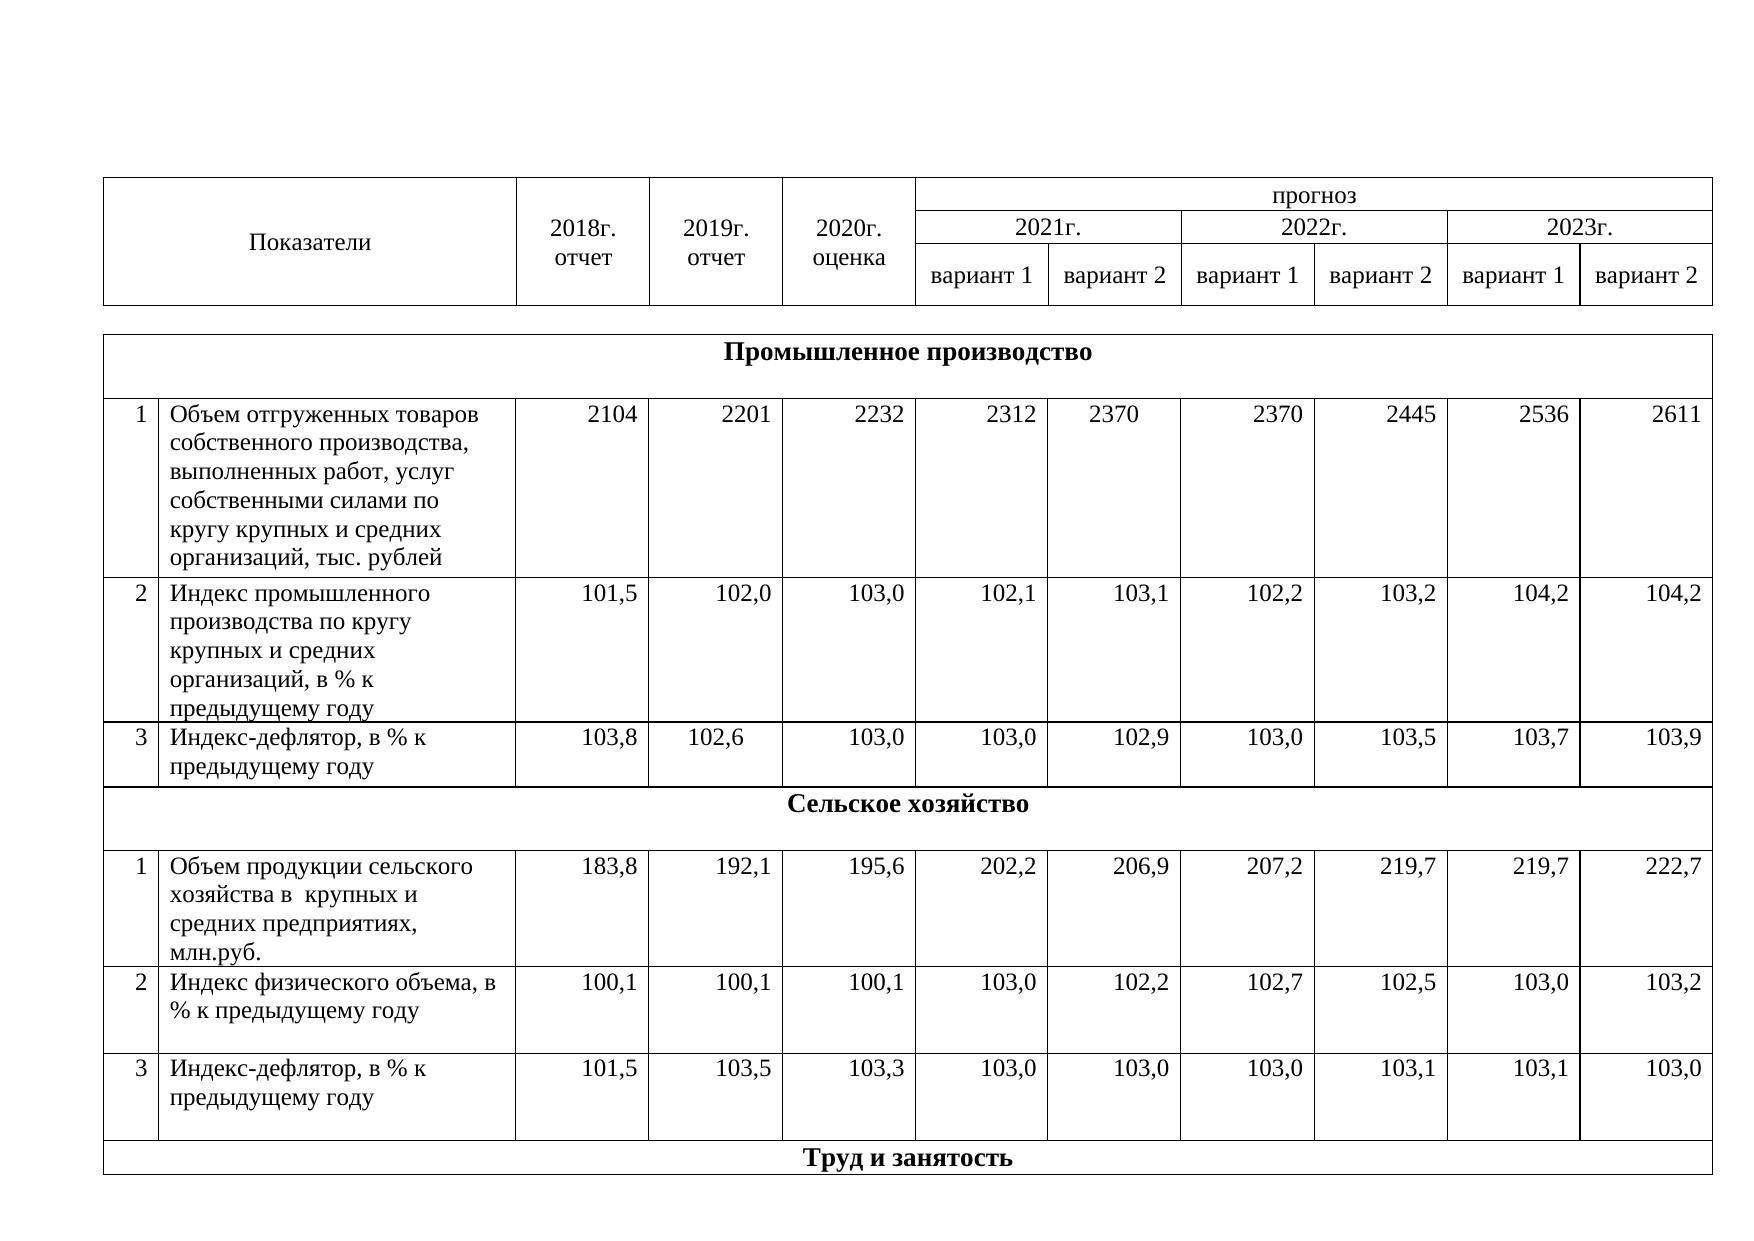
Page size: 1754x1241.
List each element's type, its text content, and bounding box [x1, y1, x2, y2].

table_cell 103,2 [1581, 967, 1712, 1052]
table_cell 103,5 [649, 1054, 782, 1140]
table_cell 2201 [649, 399, 782, 577]
table_cell 103,0 [1181, 1054, 1314, 1140]
table_cell 101,5 [516, 1054, 648, 1140]
table_cell 103,0 [783, 578, 915, 721]
table_cell 103,1 [1448, 1054, 1579, 1140]
table_cell 103,5 [1315, 723, 1447, 786]
table_cell 219,7 [1315, 851, 1447, 966]
table_cell 2312 [916, 399, 1047, 577]
table_cell Сельское хозяйство [104, 788, 1712, 850]
table_cell 103,0 [916, 967, 1047, 1052]
table_cell 102,2 [1181, 578, 1314, 721]
table_cell 206,9 [1048, 851, 1180, 966]
table_cell 2 [104, 967, 158, 1052]
table_cell 222,7 [1581, 851, 1712, 966]
table_cell 100,1 [649, 967, 782, 1052]
table_cell 100,1 [783, 967, 915, 1052]
table_cell 103,0 [916, 723, 1047, 786]
table_cell 102,0 [649, 578, 782, 721]
table_cell 103,7 [1448, 723, 1579, 786]
table_cell 183,8 [516, 851, 648, 966]
table_cell Индекс-дефлятор, в % к предыдущему году [159, 1054, 515, 1140]
table_cell 2104 [516, 399, 648, 577]
table_cell Труд и занятость [104, 1141, 1712, 1174]
table_cell Объем продукции сельского хозяйства в крупных и средних предприятиях, млн.руб. [159, 851, 515, 966]
table_cell Индекс-дефлятор, в % к предыдущему году [159, 723, 515, 786]
table_cell 103,9 [1581, 723, 1712, 786]
table_cell 2 [104, 578, 158, 721]
table_cell 102,6 [649, 723, 782, 786]
table_cell 103,0 [1448, 967, 1579, 1052]
table_cell 2445 [1315, 399, 1447, 577]
table_cell 2370 [1048, 399, 1180, 577]
table_cell 101,5 [516, 578, 648, 721]
table_cell 2536 [1448, 399, 1579, 577]
table_cell 102,1 [916, 578, 1047, 721]
table_cell 103,3 [783, 1054, 915, 1140]
table_cell 192,1 [649, 851, 782, 966]
table_cell 202,2 [916, 851, 1047, 966]
table_cell 103,0 [916, 1054, 1047, 1140]
table_cell 103,0 [1181, 723, 1314, 786]
table_cell 103,1 [1315, 1054, 1447, 1140]
table_cell 103,2 [1315, 578, 1447, 721]
table_cell 103,0 [1048, 1054, 1180, 1140]
table_cell 102,9 [1048, 723, 1180, 786]
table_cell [104, 335, 1712, 398]
table_cell 2611 [1581, 399, 1712, 577]
table_cell 1 [104, 851, 158, 966]
table_cell 219,7 [1448, 851, 1579, 966]
table_cell 2232 [783, 399, 915, 577]
table_cell 103,0 [783, 723, 915, 786]
table_cell 195,6 [783, 851, 915, 966]
table_cell 3 [104, 1054, 158, 1140]
table_cell 103,0 [1581, 1054, 1712, 1140]
table_cell 207,2 [1181, 851, 1314, 966]
table_cell Индекс физического объема, в % к предыдущему году [159, 967, 515, 1052]
table_cell 104,2 [1448, 578, 1579, 721]
table_cell 102,2 [1048, 967, 1180, 1052]
table_cell 104,2 [1581, 578, 1712, 721]
table_cell Индекс промышленного производства по кругу крупных и средних организаций, в % к предыдущему году [159, 578, 515, 721]
table_cell 3 [104, 723, 158, 786]
table_cell 103,1 [1048, 578, 1180, 721]
table_cell 2370 [1181, 399, 1314, 577]
table_cell 102,7 [1181, 967, 1314, 1052]
table_cell Объем отгруженных товаров собственного производства, выполненных работ, услуг собственными силами по кругу крупных и средних организаций, тыс. рублей [159, 399, 515, 577]
table_cell 102,5 [1315, 967, 1447, 1052]
table_cell 1 [104, 399, 158, 577]
table_cell 100,1 [516, 967, 648, 1052]
table_cell 103,8 [516, 723, 648, 786]
